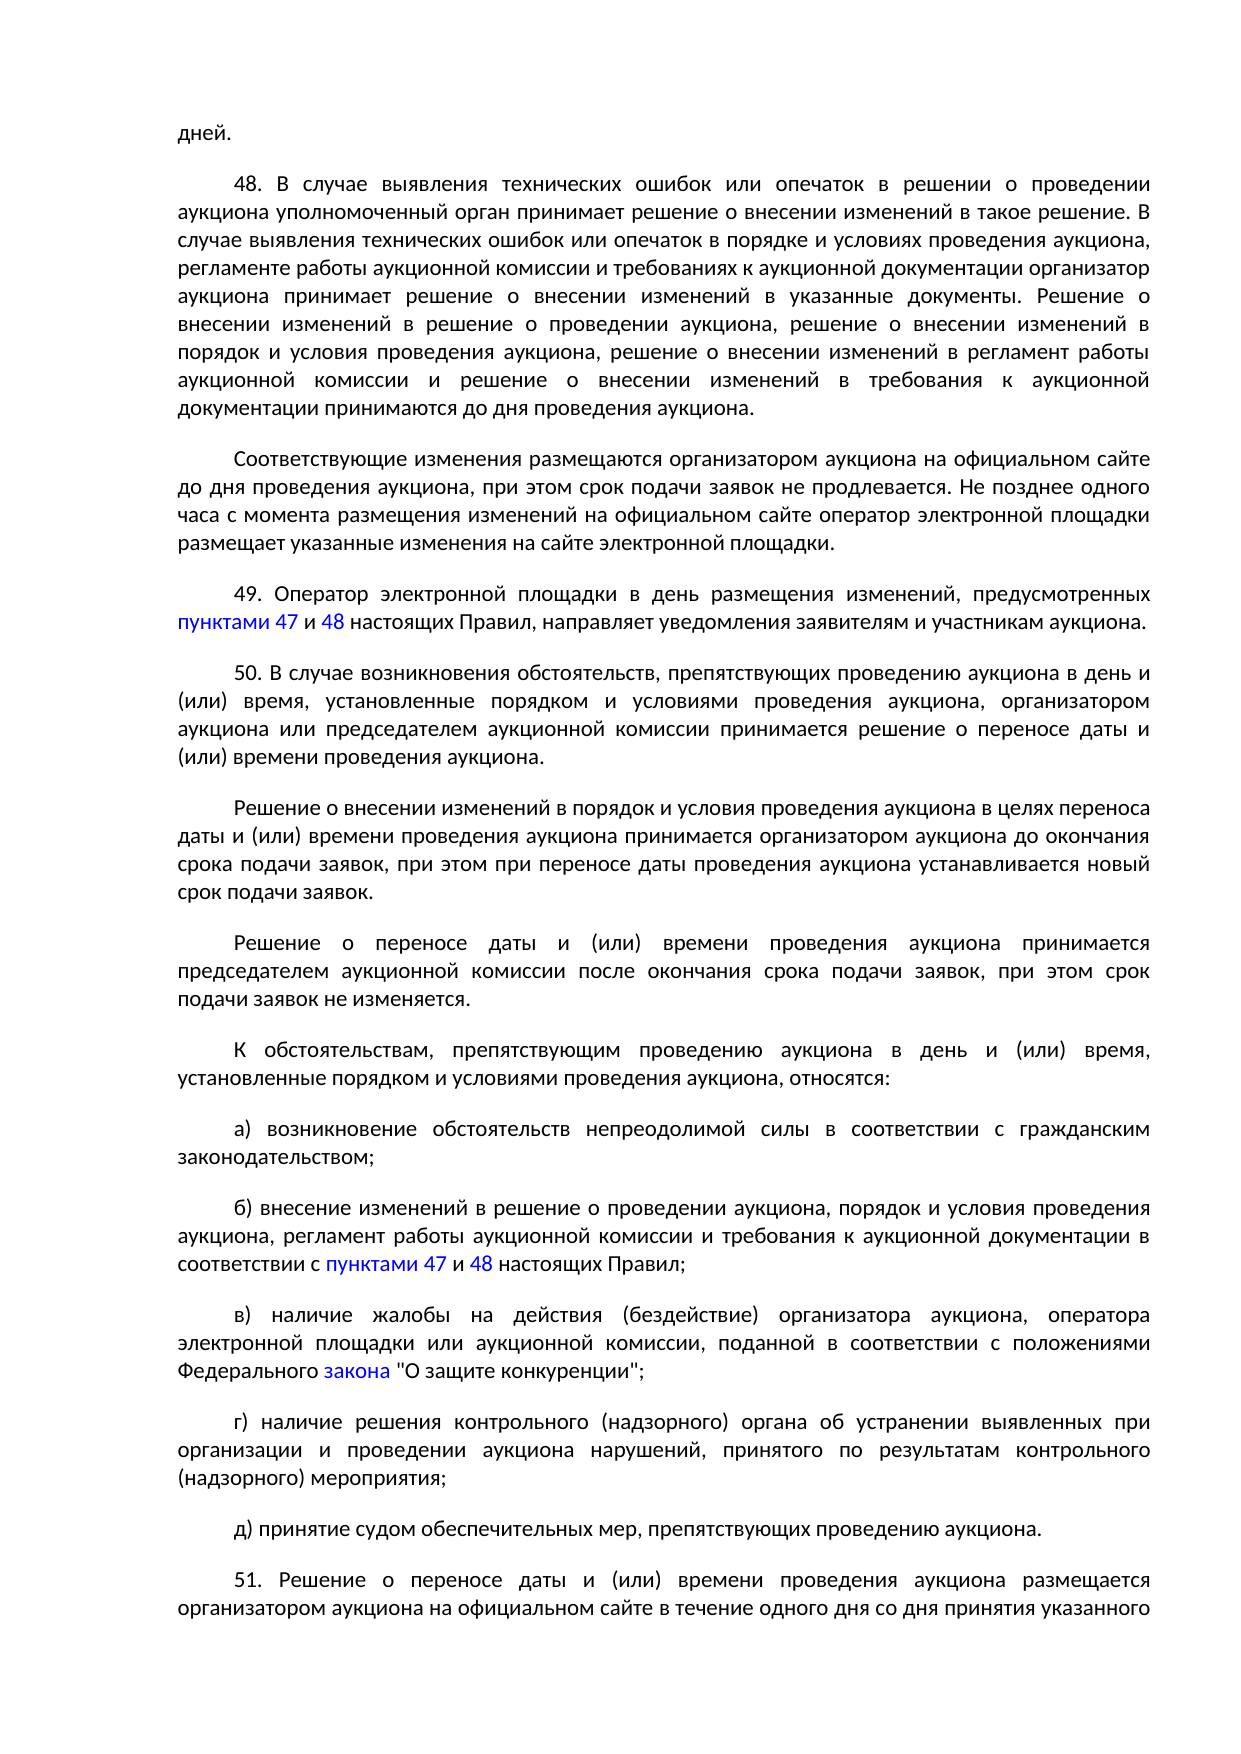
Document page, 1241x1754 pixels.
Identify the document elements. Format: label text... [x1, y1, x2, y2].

text г) наличие решения контрольного (надзорного) органа об устранении выявленных при организации и проведении аукциона нарушений, принятого по результатам контрольного (надзорного) мероприятия; [177, 1407, 1152, 1491]
text К обстоятельствам, препятствующим проведению аукциона в день и (или) время, установленные порядком и условиями проведения аукциона, относятся: [177, 1035, 1152, 1091]
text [177, 118, 1152, 146]
text Решение о переносе даты и (или) времени проведения аукциона принимается председателем аукционной комиссии после окончания срока подачи заявок, при этом срок подачи заявок не изменяется. [177, 928, 1152, 1012]
text 50. В случае возникновения обстоятельств, препятствующих проведению аукциона в день и (или) время, установленные порядком и условиями проведения аукциона, организатором аукциона или председателем аукционной комиссии принимается решение о переносе даты и (или) времени проведения аукциона. [177, 658, 1152, 770]
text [177, 1565, 1152, 1621]
text д) принятие судом обеспечительных мер, препятствующих проведению аукциона. [177, 1514, 1152, 1542]
text 48. В случае выявления технических ошибок или опечаток в решении о проведении аукциона уполномоченный орган принимает решение о внесении изменений в такое решение. В случае выявления технических ошибок или опечаток в порядке и условиях проведения аукциона, регламенте работы аукционной комиссии и требованиях к аукционной документации организатор аукциона принимает решение о внесении изменений в указанные документы. Решение о внесении изменений в решение о проведении аукциона, решение о внесении изменений в порядок и условия проведения аукциона, решение о внесении изменений в регламент работы аукционной комиссии и решение о внесении изменений в требования к аукционной документации принимаются до дня проведения аукциона. [177, 169, 1152, 421]
text а) возникновение обстоятельств непреодолимой силы в соответствии с гражданским законодательством; [177, 1114, 1152, 1170]
text Решение о внесении изменений в порядок и условия проведения аукциона в целях переноса даты и (или) времени проведения аукциона принимается организатором аукциона до окончания срока подачи заявок, при этом при переносе даты проведения аукциона устанавливается новый срок подачи заявок. [177, 793, 1152, 905]
text в) наличие жалобы на действия (бездействие) организатора аукциона, оператора электронной площадки или аукционной комиссии, поданной в соответствии с положениями Федерального закона "О защите конкуренции"; [177, 1300, 1152, 1384]
text б) внесение изменений в решение о проведении аукциона, порядок и условия проведения аукциона, регламент работы аукционной комиссии и требования к аукционной документации в соответствии с пунктами 47 и 48 настоящих Правил; [177, 1193, 1152, 1277]
text Соответствующие изменения размещаются организатором аукциона на официальном сайте до дня проведения аукциона, при этом срок подачи заявок не продлевается. Не позднее одного часа с момента размещения изменений на официальном сайте оператор электронной площадки размещает указанные изменения на сайте электронной площадки. [177, 444, 1152, 556]
text 49. Оператор электронной площадки в день размещения изменений, предусмотренных пунктами 47 и 48 настоящих Правил, направляет уведомления заявителям и участникам аукциона. [177, 579, 1152, 635]
